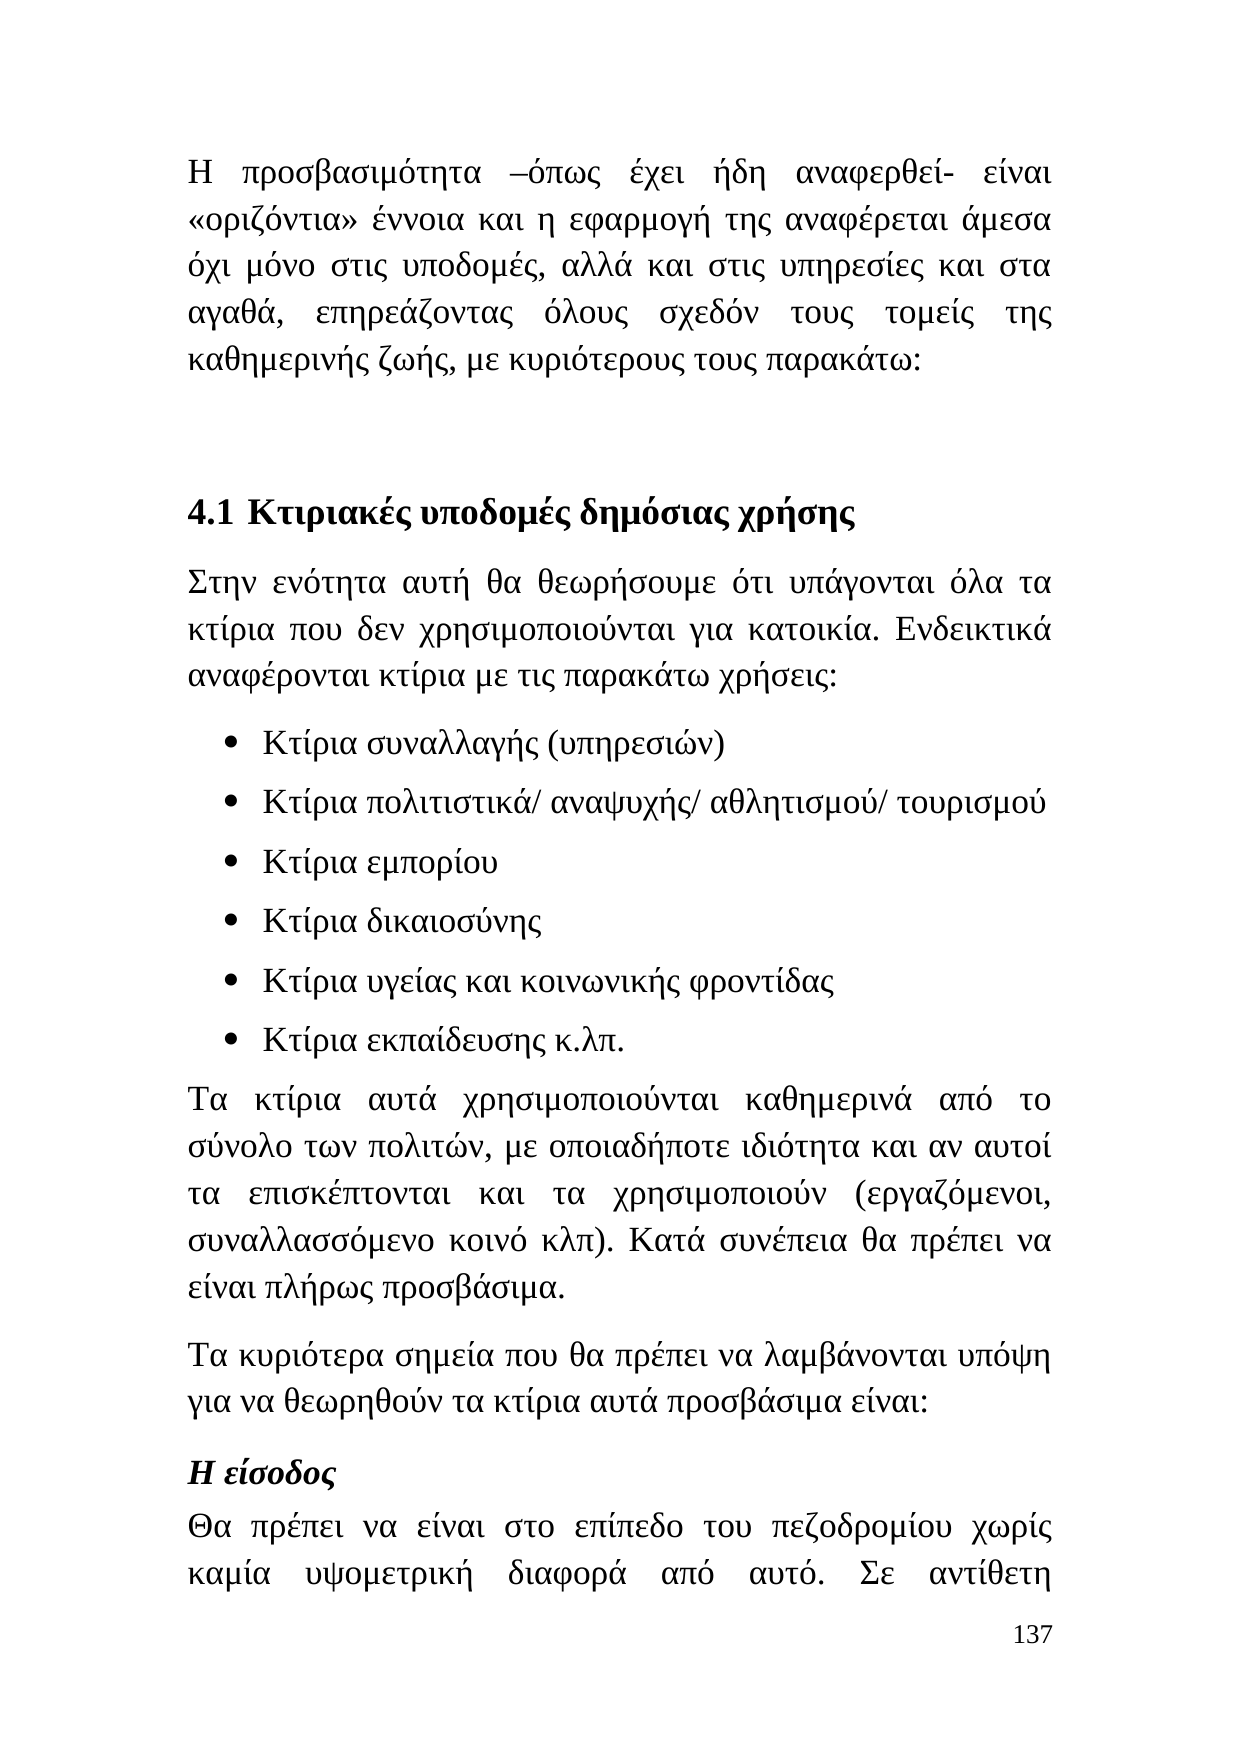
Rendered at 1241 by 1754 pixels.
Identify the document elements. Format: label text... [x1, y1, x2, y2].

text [187, 1505, 1053, 1592]
text Κτίρια υγείας και κοινωνικής φροντίδας [225, 959, 1053, 1000]
text Κτίρια εμπορίου [225, 840, 1053, 881]
text Στην ενότητα αυτή θα θεωρήσουμε ότι υπάγονται όλα τα κτίρια που δεν χρησιμοποιούνται για κατοικία. Ενδεικτικά αναφέρονται κτίρια με τις παρακάτω χρήσεις: [187, 560, 1053, 694]
text Κτίρια συναλλαγής (υπηρεσιών) [225, 721, 1053, 762]
text Κτίρια εκπαίδευσης κ.λπ. [225, 1018, 1053, 1059]
text Η προσβασιμότητα –όπως έχει ήδη αναφερθεί- είναι «οριζόντια» έννοια και η εφαρμογή της αναφέρεται άμεσα όχι μόνο στις υποδομές, αλλά και στις υπηρεσίες και στα αγαθά, επηρεάζοντας όλους σχεδόν τους τομείς της καθημερινής ζωής, με κυριότερους τους παρακάτω: [187, 150, 1053, 378]
text Τα κυριότερα σημεία που θα πρέπει να λαμβάνονται υπόψη για να θεωρηθούν τα κτίρια αυτά προσβάσιμα είναι: [187, 1333, 1053, 1421]
subtitle Η είσοδος [187, 1452, 1053, 1492]
text Κτίρια πολιτιστικά/ αναψυχής/ αθλητισμού/ τουρισμού [225, 781, 1053, 822]
subtitle Κτιριακές υποδομές δημόσιας χρήσης [187, 489, 1053, 533]
text Τα κτίρια αυτά χρησιμοποιούνται καθημερινά από το σύνολο των πολιτών, με οποιαδήποτε ιδιότητα και αν αυτοί τα επισκέπτονται και τα χρησιμοποιούν (εργαζόμενοι, συναλλασσόμενο κοινό κλπ). Κατά συνέπεια θα πρέπει να είναι πλήρως προσβάσιμα. [187, 1078, 1053, 1306]
text Κτίρια δικαιοσύνης [225, 899, 1053, 940]
